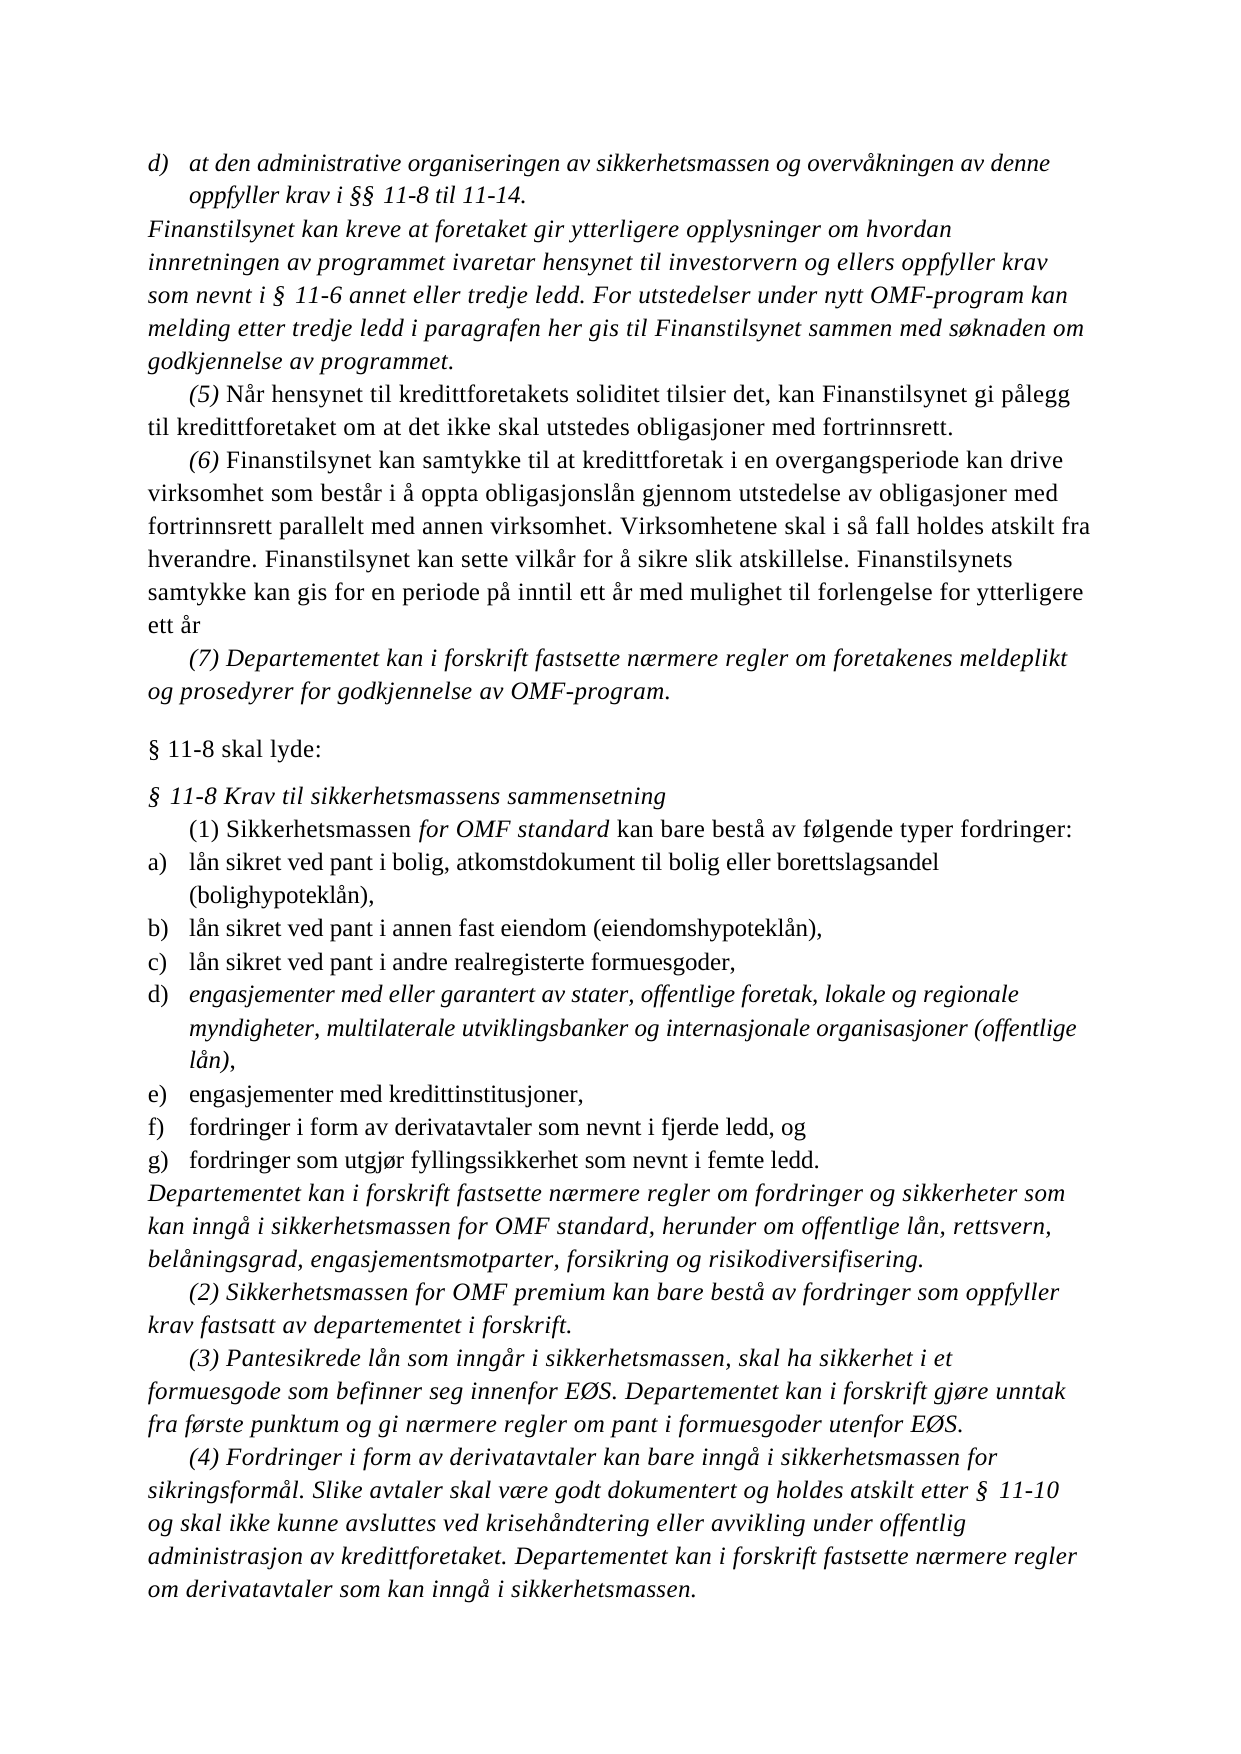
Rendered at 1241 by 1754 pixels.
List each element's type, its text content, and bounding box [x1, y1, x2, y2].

text (7) Departementet kan i forskrift fastsette nærmere regler om foretakenes meldeplikt og prosedyrer for godkjennelse av OMF-program. [148, 643, 1093, 705]
text (5) Når hensynet til kredittforetakets soliditet tilsier det, kan Finanstilsynet gi pålegg til kredittforetaket om at det ikke skal utstedes obligasjoner med fortrinnsrett. [148, 379, 1093, 441]
text § 11-8 Krav til sikkerhetsmassens sammensetning [148, 781, 1093, 810]
text (2) Sikkerhetsmassen for OMF premium kan bare bestå av fordringer som oppfyller krav fastsatt av departementet i forskrift. [148, 1277, 1093, 1338]
text Departementet kan i forskrift fastsette nærmere regler om fordringer og sikkerheter som kan inngå i sikkerhetsmassen for OMF standard, herunder om offentlige lån, rettsvern, belåningsgrad, engasjementsmotparter, forsikring og risikodiversifisering. [148, 1178, 1093, 1272]
list a) lån sikret ved pant i bolig, atkomstdokument til bolig eller borettslagsandel (bolighypoteklån), [148, 847, 1093, 909]
list d) engasjementer med eller garantert av stater, offentlige foretak, lokale og regionale myndigheter, multilaterale utviklingsbanker og internasjonale organisasjoner (offentlige lån), [148, 979, 1093, 1074]
text (4) Fordringer i form av derivatavtaler kan bare inngå i sikkerhetsmassen for sikringsformål. Slike avtaler skal være godt dokumentert og holdes atskilt etter § 11-10 og skal ikke kunne avsluttes ved krisehåndtering eller avvikling under offentlig administrasjon av kredittforetaket. Departementet kan i forskrift fastsette nærmere regler om derivatavtaler som kan inngå i sikkerhetsmassen. [148, 1442, 1093, 1603]
text (6) Finanstilsynet kan samtykke til at kredittforetak i en overgangsperiode kan drive virksomhet som består i å oppta obligasjonslån gjennom utstedelse av obligasjoner med fortrinnsrett parallelt med annen virksomhet. Virksomhetene skal i så fall holdes atskilt fra hverandre. Finanstilsynet kan sette vilkår for å sikre slik atskillelse. Finanstilsynets samtykke kan gis for en periode på inntil ett år med mulighet til forlengelse for ytterligere ett år [148, 445, 1093, 639]
list c) lån sikret ved pant i andre realregisterte formuesgoder, [148, 947, 1093, 975]
list e) engasjementer med kredittinstitusjoner, [148, 1079, 1093, 1107]
text Finanstilsynet kan kreve at foretaket gir ytterligere opplysninger om hvordan innretningen av programmet ivaretar hensynet til investorvern og ellers oppfyller krav som nevnt i § 11-6 annet eller tredje ledd. For utstedelser under nytt OMF-program kan melding etter tredje ledd i paragrafen her gis til Finanstilsynet sammen med søknaden om godkjennelse av programmet. [148, 214, 1093, 374]
list d) at den administrative organiseringen av sikkerhetsmassen og overvåkningen av denne oppfyller krav i §§ 11-8 til 11-14. [148, 148, 1093, 209]
text § 11-8 skal lyde: [148, 734, 1093, 763]
text (3) Pantesikrede lån som inngår i sikkerhetsmassen, skal ha sikkerhet i et formuesgode som befinner seg innenfor EØS. Departementet kan i forskrift gjøre unntak fra første punktum og gi nærmere regler om pant i formuesgoder utenfor EØS. [148, 1343, 1093, 1438]
text (1) Sikkerhetsmassen for OMF standard kan bare bestå av følgende typer fordringer: [148, 814, 1093, 843]
list f) fordringer i form av derivatavtaler som nevnt i fjerde ledd, og [148, 1112, 1093, 1140]
list b) lån sikret ved pant i annen fast eiendom (eiendomshypoteklån), [148, 913, 1093, 942]
list g) fordringer som utgjør fyllingssikkerhet som nevnt i femte ledd. [148, 1145, 1093, 1173]
